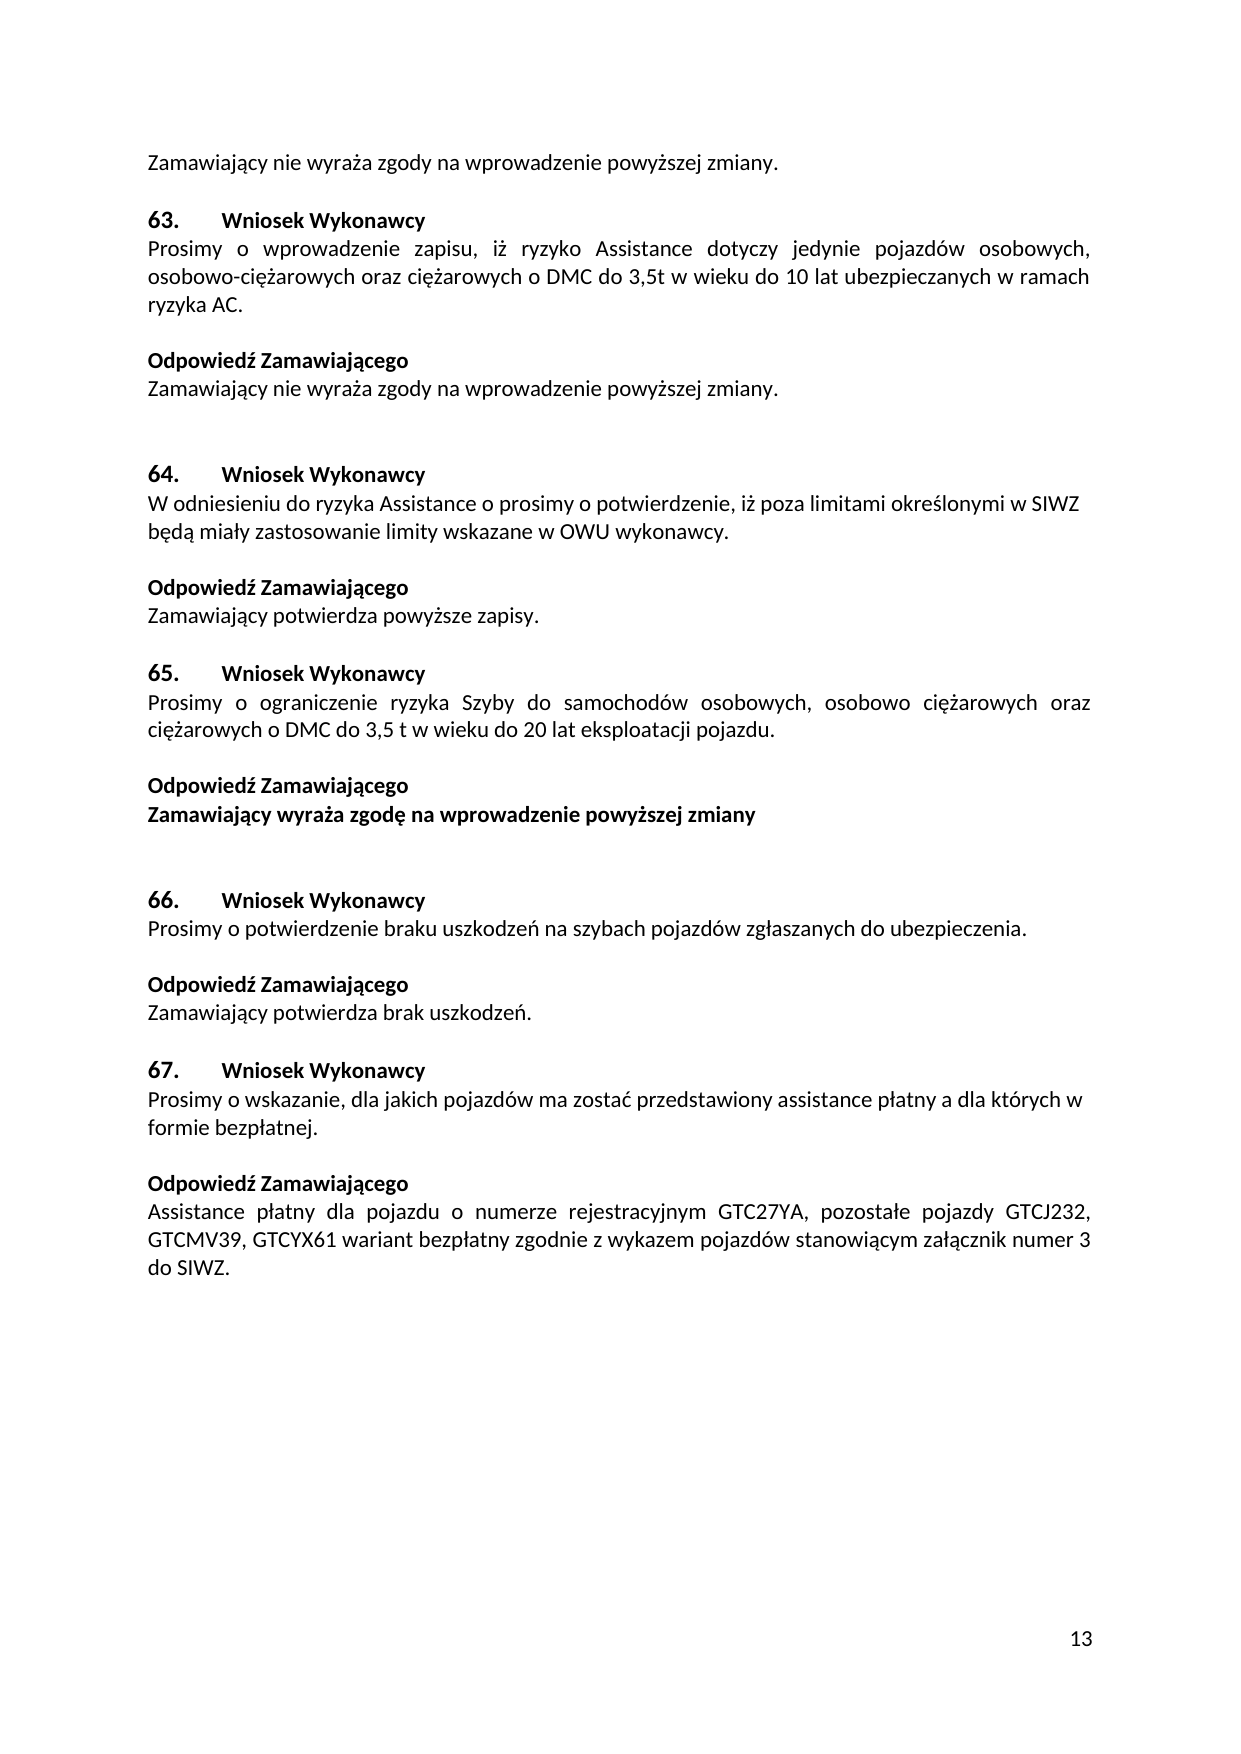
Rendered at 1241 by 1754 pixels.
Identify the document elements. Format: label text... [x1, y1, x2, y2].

list Prosimy o potwierdzenie braku uszkodzeń na szybach pojazdów zgłaszanych do ubezpieczenia. [148, 914, 1092, 942]
list Assistance płatny dla pojazdu o numerze rejestracyjnym GTC27YA, pozostałe pojazdy GTCJ232, GTCMV39, GTCYX61 wariant bezpłatny zgodnie z wykazem pojazdów stanowiącym załącznik numer 3 do SIWZ. [148, 1197, 1092, 1281]
list Wniosek Wykonawcy [148, 1054, 1092, 1085]
list Odpowiedź Zamawiającego [148, 970, 1092, 998]
list Odpowiedź Zamawiającego [148, 346, 1092, 374]
list Wniosek Wykonawcy [148, 884, 1092, 914]
list Wniosek Wykonawcy [148, 204, 1092, 234]
list Prosimy o ograniczenie ryzyka Szyby do samochodów osobowych, osobowo ciężarowych oraz ciężarowych o DMC do 3,5 t w wieku do 20 lat eksploatacji pojazdu. [148, 688, 1092, 744]
list Wniosek Wykonawcy [148, 458, 1092, 489]
list Odpowiedź Zamawiającego [148, 1169, 1092, 1197]
list Zamawiający nie wyraża zgody na wprowadzenie powyższej zmiany. [148, 148, 1092, 176]
list Zamawiający wyraża zgodę na wprowadzenie powyższej zmiany [148, 800, 1092, 828]
list Prosimy o wskazanie, dla jakich pojazdów ma zostać przedstawiony assistance płatny a dla których w formie bezpłatnej. [148, 1085, 1092, 1141]
list Odpowiedź Zamawiającego [148, 573, 1092, 601]
list Odpowiedź Zamawiającego [148, 772, 1092, 800]
list Zamawiający potwierdza powyższe zapisy. [148, 601, 1092, 629]
list Zamawiający nie wyraża zgody na wprowadzenie powyższej zmiany. [148, 374, 1092, 402]
list Wniosek Wykonawcy [148, 657, 1092, 688]
list Prosimy o wprowadzenie zapisu, iż ryzyko Assistance dotyczy jedynie pojazdów osobowych, osobowo-ciężarowych oraz ciężarowych o DMC do 3,5t w wieku do 10 lat ubezpieczanych w ramach ryzyka AC. [148, 234, 1092, 318]
list W odniesieniu do ryzyka Assistance o prosimy o potwierdzenie, iż poza limitami określonymi w SIWZ będą miały zastosowanie limity wskazane w OWU wykonawcy. [148, 489, 1092, 545]
list Zamawiający potwierdza brak uszkodzeń. [148, 998, 1092, 1026]
